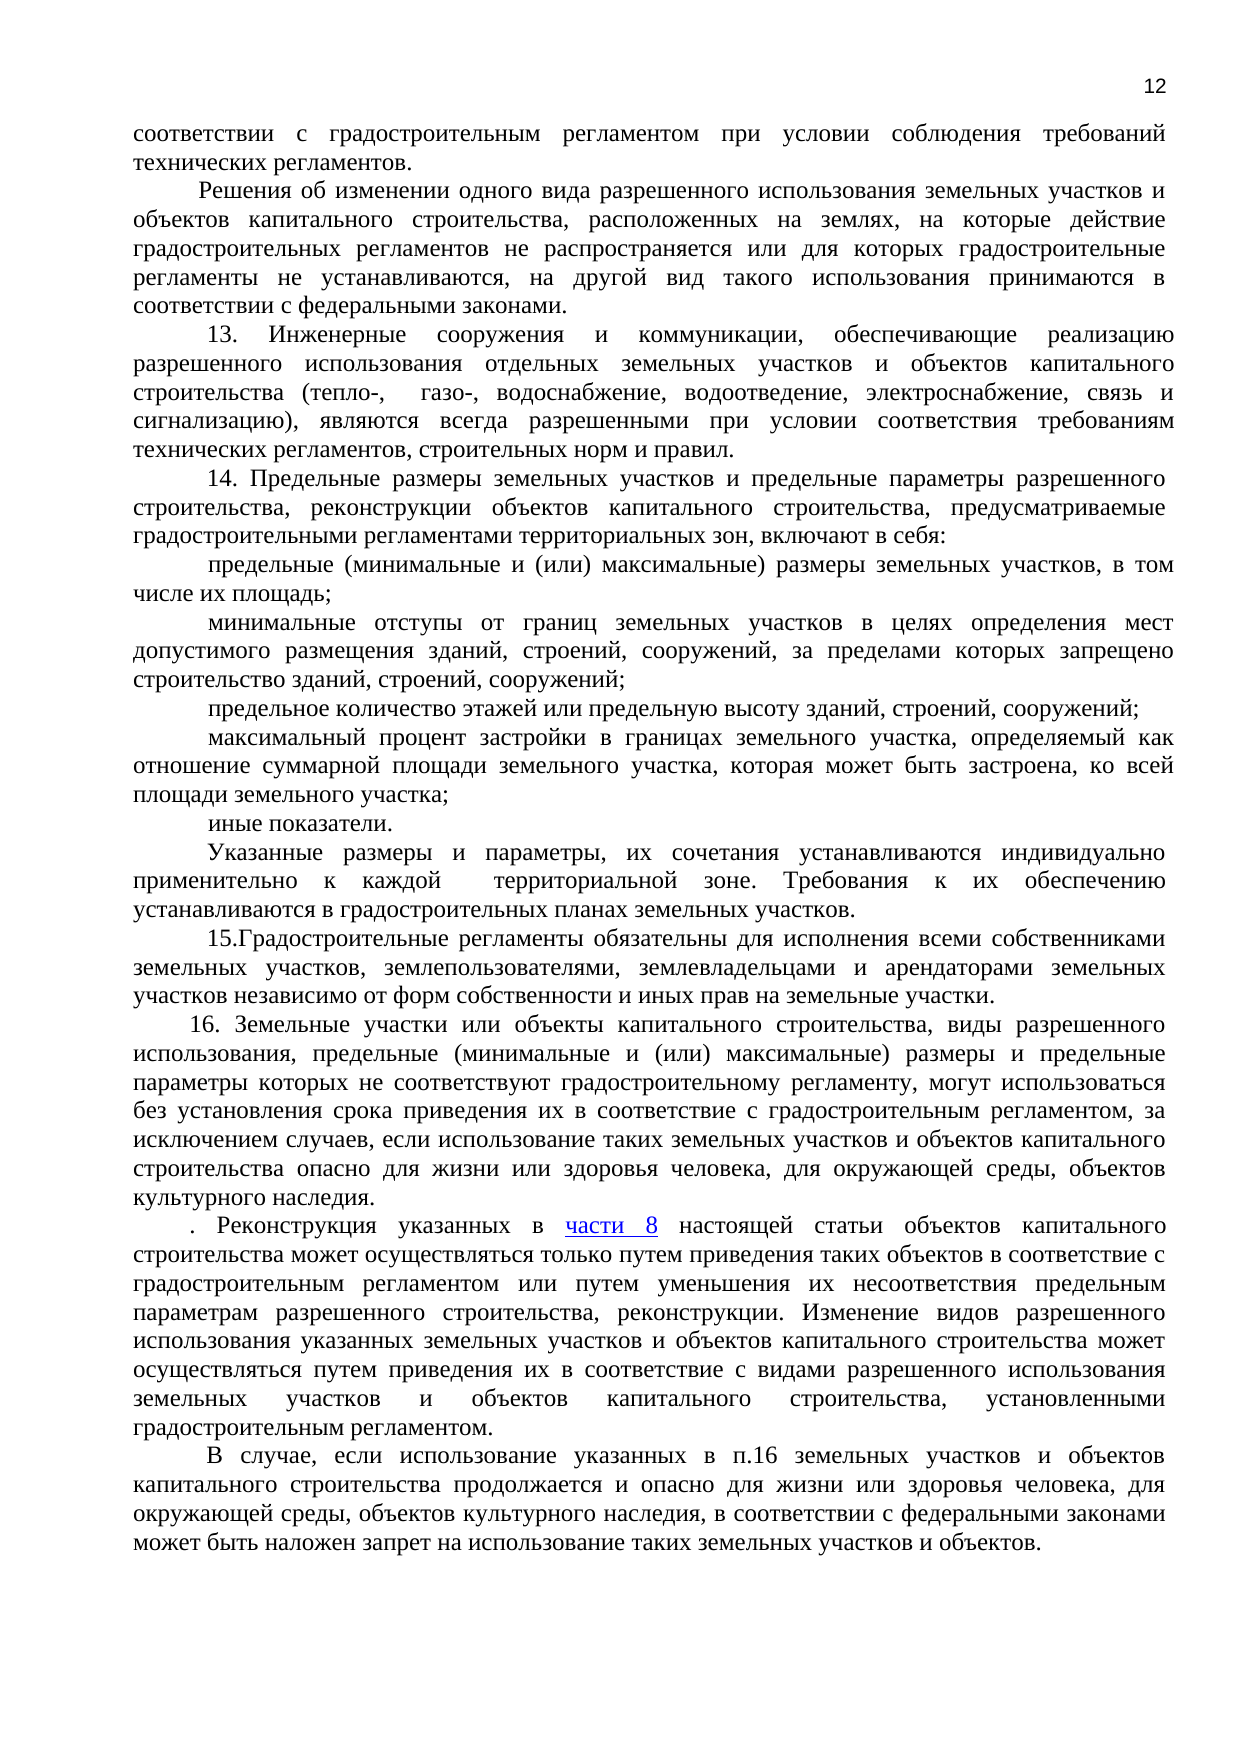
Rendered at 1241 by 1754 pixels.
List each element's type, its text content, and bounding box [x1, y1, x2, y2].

text . Реконструкция указанных в части 8 настоящей статьи объектов капитального строительства может осуществляться только путем приведения таких объектов в соответствие с градостроительным регламентом или путем уменьшения их несоответствия предельным параметрам разрешенного строительства, реконструкции. Изменение видов разрешенного использования указанных земельных участков и объектов капитального строительства может осуществляться путем приведения их в соответствие с видами разрешенного использования земельных участков и объектов капитального строительства, установленными градостроительным регламентом. [133, 1211, 1167, 1441]
text Указанные размеры и параметры, их сочетания устанавливаются индивидуально применительно к каждой территориальной зоне. Требования к их обеспечению устанавливаются в градостроительных планах земельных участков. [133, 837, 1167, 923]
text 16. Земельные участки или объекты капитального строительства, виды разрешенного использования, предельные (минимальные и (или) максимальные) размеры и предельные параметры которых не соответствуют градостроительному регламенту, могут использоваться без установления срока приведения их в соответствие с градостроительным регламентом, за исключением случаев, если использование таких земельных участков и объектов капитального строительства опасно для жизни или здоровья человека, для окружающей среды, объектов культурного наследия. [133, 1009, 1167, 1211]
text 15.Градостроительные регламенты обязательны для исполнения всеми собственниками земельных участков, землепользователями, землевладельцами и арендаторами земельных участков независимо от форм собственности и иных прав на земельные участки. [133, 923, 1167, 1009]
text минимальные отступы от границ земельных участков в целях определения мест допустимого размещения зданий, строений, сооружений, за пределами которых запрещено строительство зданий, строений, сооружений; [133, 607, 1175, 693]
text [133, 118, 1167, 176]
text В случае, если использование указанных в п.16 земельных участков и объектов капитального строительства продолжается и опасно для жизни или здоровья человека, для окружающей среды, объектов культурного наследия, в соответствии с федеральными законами может быть наложен запрет на использование таких земельных участков и объектов. [133, 1441, 1167, 1556]
text 14. Предельные размеры земельных участков и предельные параметры разрешенного строительства, реконструкции объектов капитального строительства, предусматриваемые градостроительными регламентами территориальных зон, включают в себя: [133, 463, 1167, 549]
text Решения об изменении одного вида разрешенного использования земельных участков и объектов капитального строительства, расположенных на землях, на которые действие градостроительных регламентов не распространяется или для которых градостроительные регламенты не устанавливаются, на другой вид такого использования принимаются в соответствии с федеральными законами. [133, 176, 1167, 319]
text 13. Инженерные сооружения и коммуникации, обеспечивающие реализацию разрешенного использования отдельных земельных участков и объектов капитального строительства (тепло-, газо-, водоснабжение, водоотведение, электроснабжение, связь и сигнализацию), являются всегда разрешенными при условии соответствия требованиям технических регламентов, строительных норм и правил. [133, 319, 1175, 463]
text максимальный процент застройки в границах земельного участка, определяемый как отношение суммарной площади земельного участка, которая может быть застроена, ко всей площади земельного участка; [133, 722, 1175, 808]
text предельные (минимальные и (или) максимальные) размеры земельных участков, в том числе их площадь; [133, 549, 1175, 607]
text предельное количество этажей или предельную высоту зданий, строений, сооружений; [133, 693, 1175, 722]
text иные показатели. [133, 808, 1175, 837]
